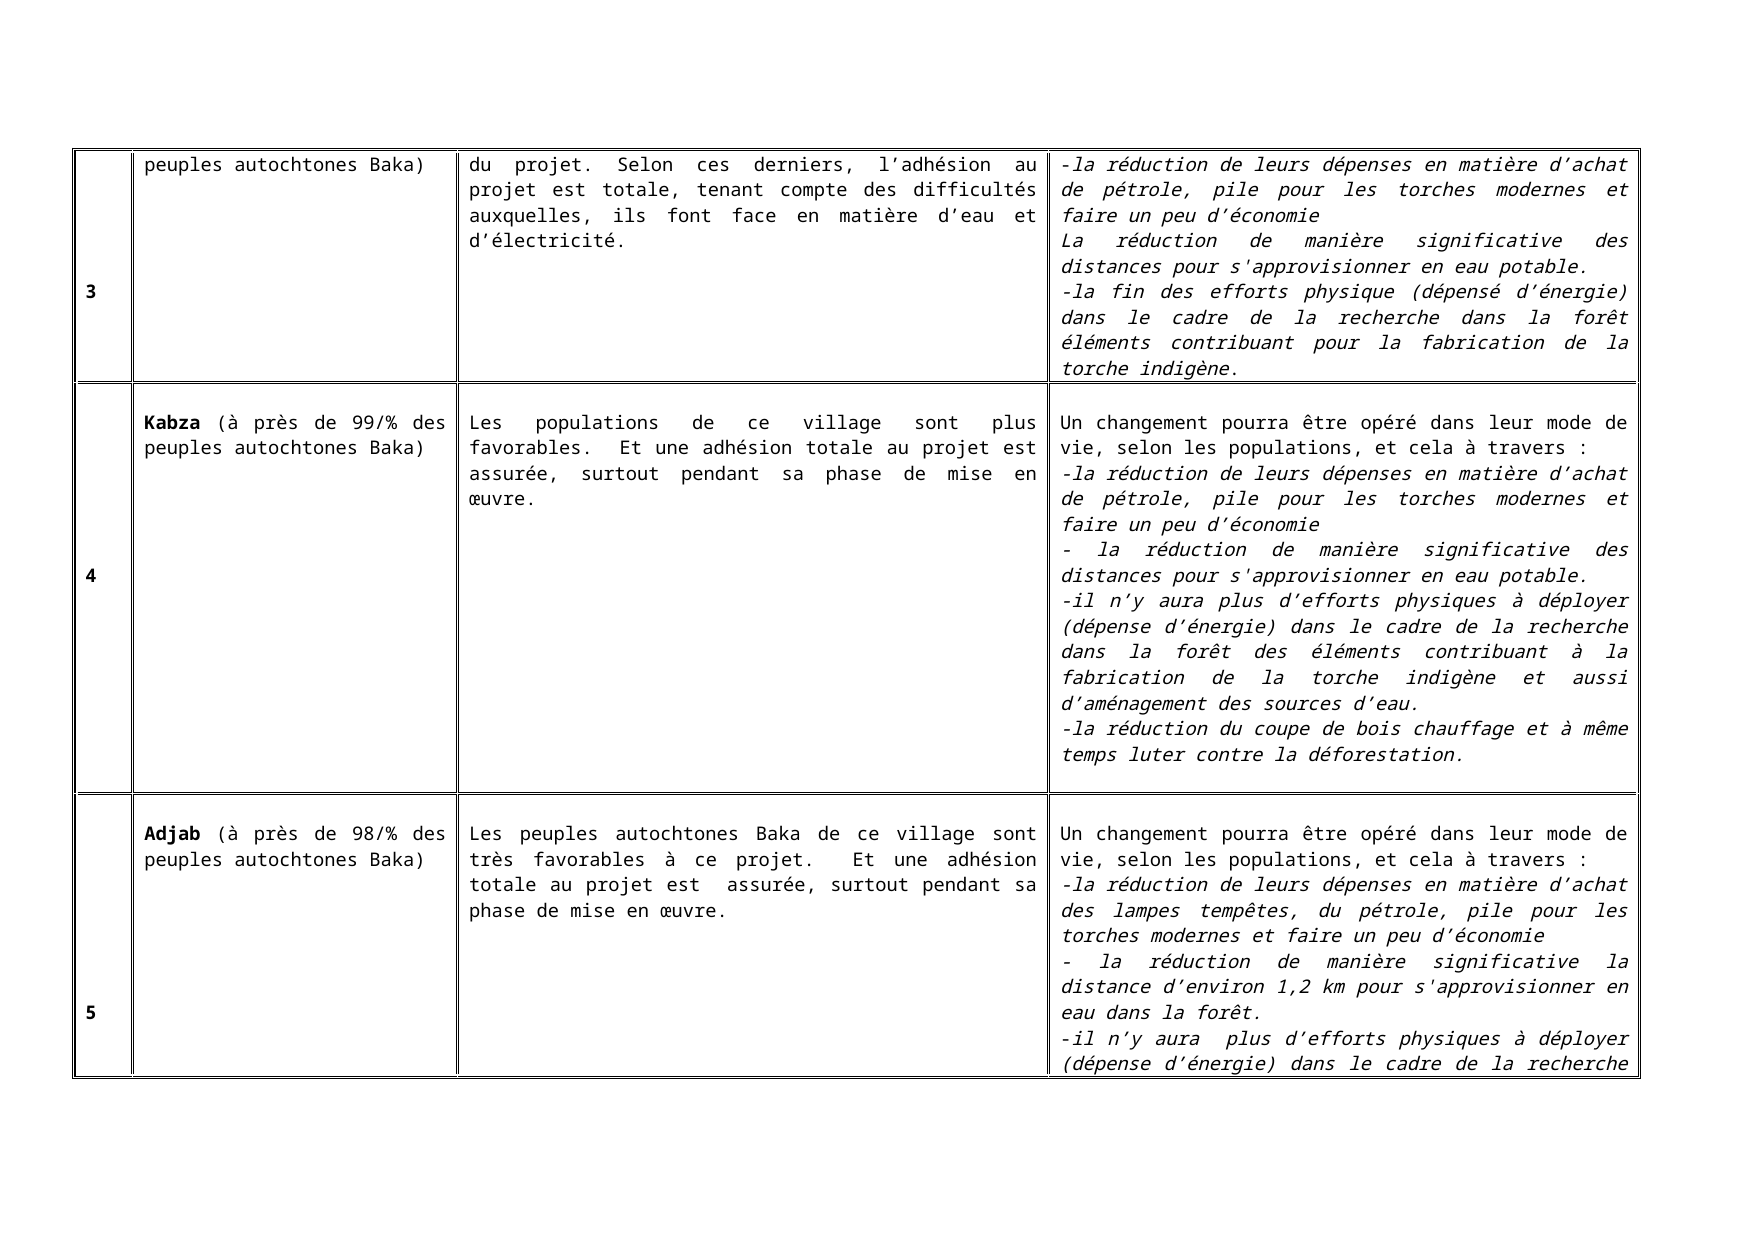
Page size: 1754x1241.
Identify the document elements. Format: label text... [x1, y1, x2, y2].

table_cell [1049, 792, 1639, 1076]
table_cell 4 [76, 381, 131, 792]
table_cell 3 [76, 149, 133, 381]
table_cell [133, 149, 458, 381]
table_cell 5 [74, 792, 133, 1076]
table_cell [1049, 151, 1638, 381]
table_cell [458, 795, 1048, 1076]
table_cell Un changement pourra être opéré dans leur mode de vie, selon les populations, et cela à travers : -la réduction de leurs dépenses en matière d’achat de pétrole, pile pour les torches modernes et faire un peu d’économie - la réduction de manière significative des distances pour s'approvisionner en eau potable. -il n’y aura plus d’efforts physiques à déployer (dépense d’énergie) dans le cadre de la recherche dans la forêt des éléments contribuant à la fabrication de la torche indigène et aussi d’aménagement des sources d’eau. -la réduction du coupe de bois chauffage et à même temps luter contre la déforestation. [1050, 381, 1638, 792]
table_cell Kabza (à près de 99/% des peuples autochtones Baka) [134, 384, 456, 792]
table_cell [458, 151, 1048, 381]
table_cell Les populations de ce village sont plus favorables. Et une adhésion totale au projet est assurée, surtout pendant sa phase de mise en œuvre. [459, 384, 1047, 792]
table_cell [133, 792, 458, 1076]
